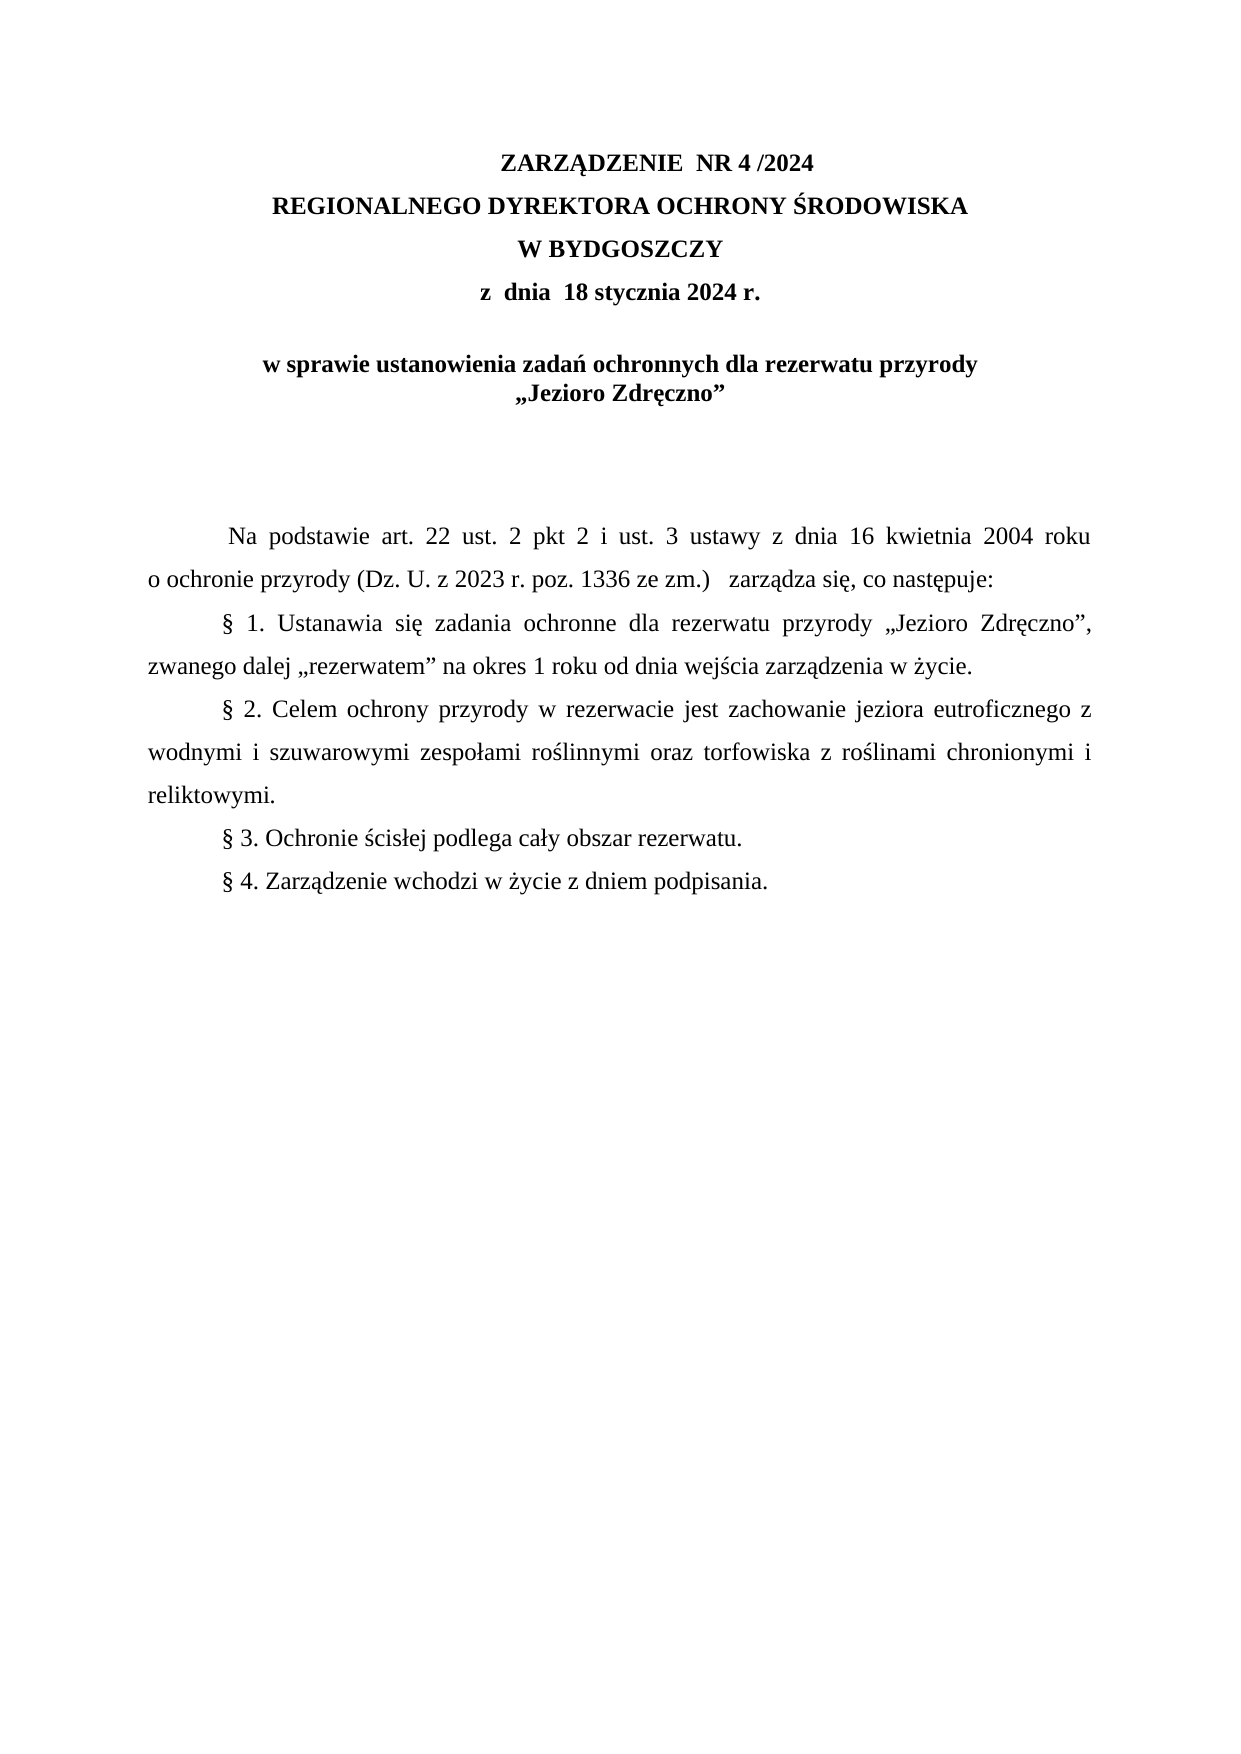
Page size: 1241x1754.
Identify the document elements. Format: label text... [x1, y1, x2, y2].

text § 3. Ochronie ścisłej podlega cały obszar rezerwatu. [148, 823, 1093, 852]
text § 1. Ustanawia się zadania ochronne dla rezerwatu przyrody „Jezioro Zdręczno”, zwanego dalej „rezerwatem” na okres 1 roku od dnia wejścia zarządzenia w życie. [148, 608, 1093, 679]
text z dnia 18 stycznia 2024 r. [148, 277, 1093, 306]
text § 4. Zarządzenie wchodzi w życie z dniem podpisania. [148, 866, 1093, 895]
text w sprawie ustanowienia zadań ochronnych dla rezerwatu przyrody [148, 349, 1093, 378]
text „Jezioro Zdręczno” [148, 378, 1093, 406]
title ZARZĄDZENIE NR 4 /2024 [148, 148, 1093, 176]
text REGIONALNEGO DYREKTORA OCHRONY ŚRODOWISKA [148, 191, 1093, 219]
subtitle W BYDGOSZCZY [148, 234, 1093, 263]
text § 2. Celem ochrony przyrody w rezerwacie jest zachowanie jeziora eutroficznego z wodnymi i szuwarowymi zespołami roślinnymi oraz torfowiska z roślinami chronionymi i reliktowymi. [148, 694, 1093, 809]
text Na podstawie art. 22 ust. 2 pkt 2 i ust. 3 ustawy z dnia 16 kwietnia 2004 roku o ochronie przyrody (Dz. U. z 2023 r. poz. 1336 ze zm.) zarządza się, co następuje: [148, 521, 1093, 593]
